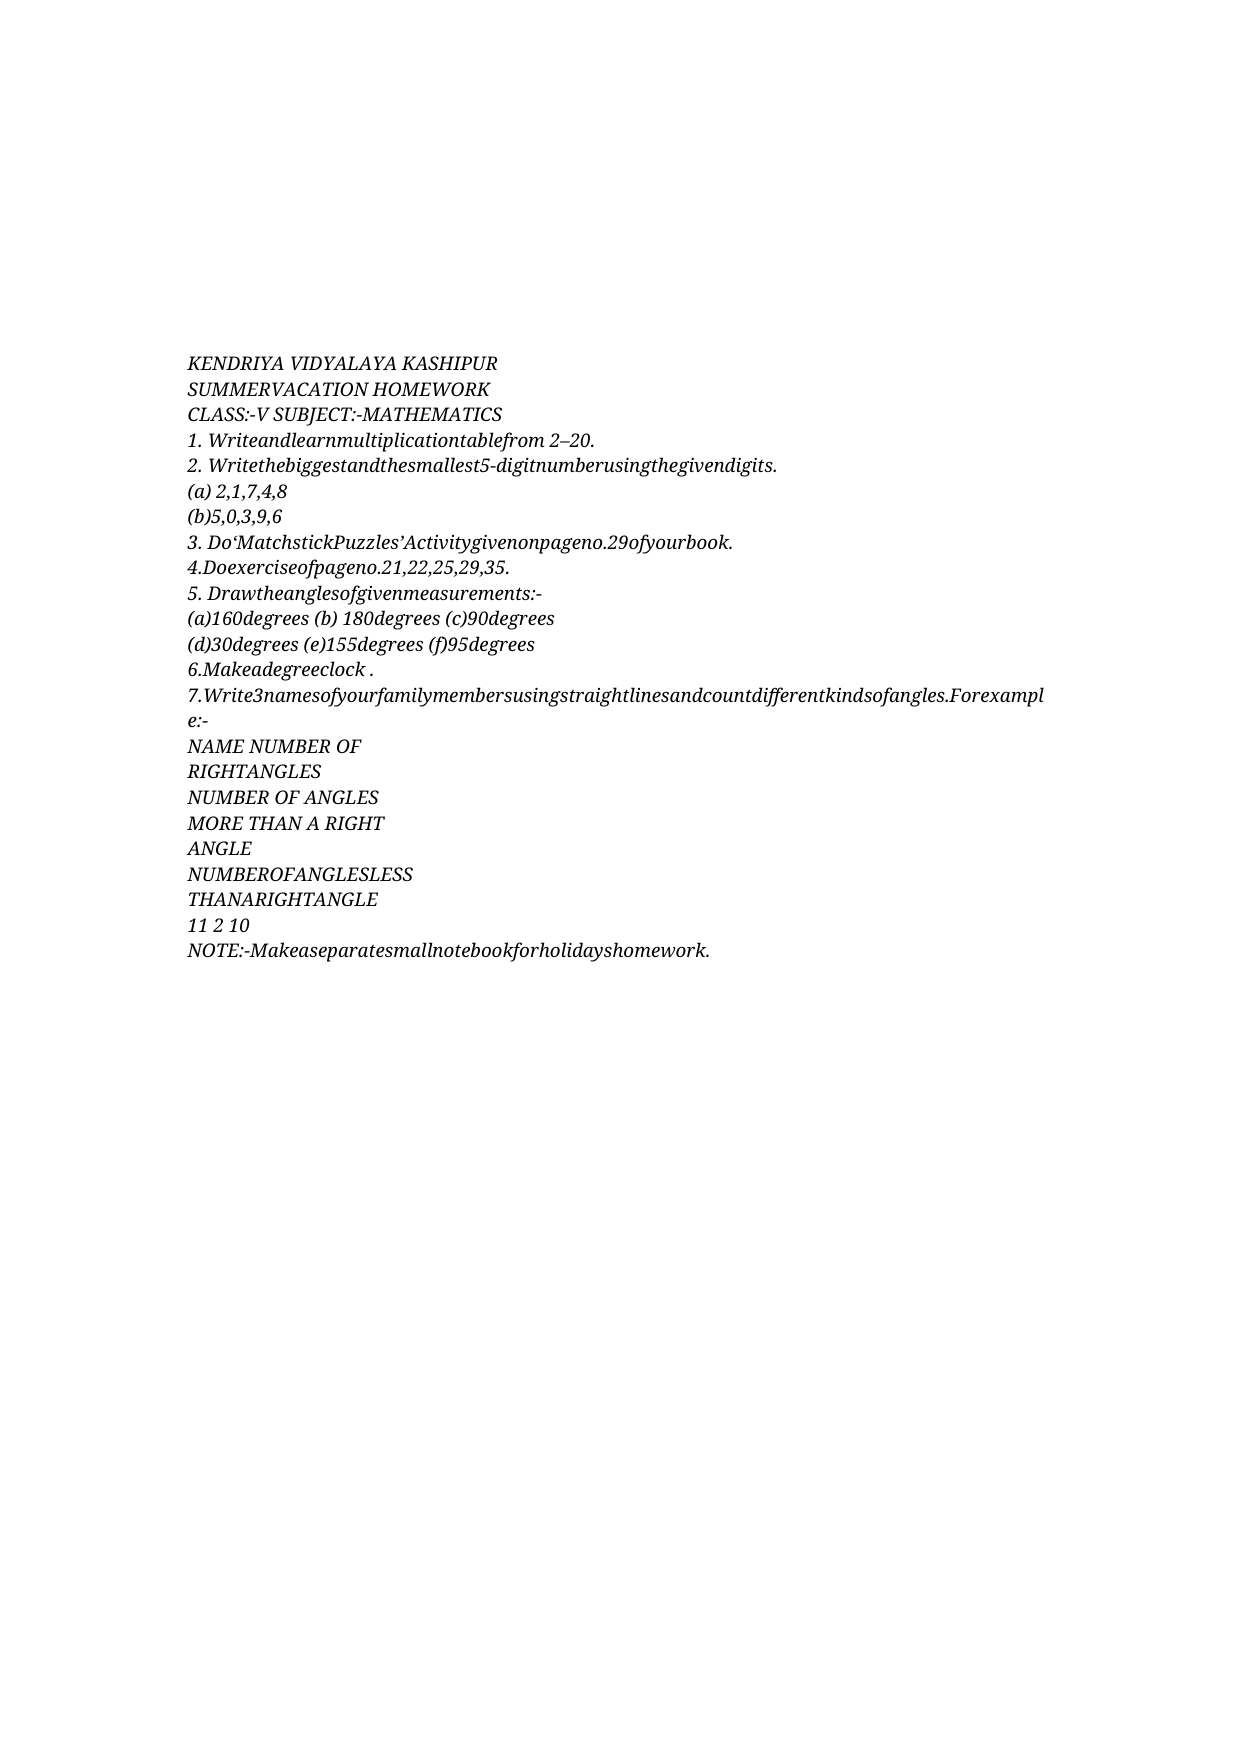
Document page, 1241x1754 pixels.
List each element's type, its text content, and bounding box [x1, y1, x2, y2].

text RIGHTANGLES [187, 759, 1053, 784]
text KENDRIYA VIDYALAYA KASHIPUR [187, 350, 1053, 376]
text (b)5,0,3,9,6 [187, 503, 1053, 529]
text SUMMERVACATION HOMEWORK [187, 376, 1053, 401]
text 1. Writeandlearnmultiplicationtablefrom 2–20. [187, 427, 1053, 452]
text 4.Doexerciseofpageno.21,22,25,29,35. [187, 554, 1053, 580]
text NOTE:-Makeaseparatesmallnotebookforholidayshomework. [187, 937, 1053, 963]
text ANGLE [187, 835, 1053, 861]
text 3. Do‘MatchstickPuzzles’Activitygivenonpageno.29ofyourbook. [187, 529, 1053, 554]
text (a) 2,1,7,4,8 [187, 478, 1053, 503]
text NAME NUMBER OF [187, 733, 1053, 759]
text 2. Writethebiggestandthesmallest5-digitnumberusingthegivendigits. [187, 452, 1053, 478]
text NUMBEROFANGLESLESS [187, 861, 1053, 886]
text (a)160degrees (b) 180degrees (c)90degrees [187, 606, 1053, 631]
text MORE THAN A RIGHT [187, 810, 1053, 835]
text 11 2 10 [187, 912, 1053, 937]
text 7.Write3namesofyourfamilymembersusingstraightlinesandcountdifferentkindsofangles.Forexample:- [187, 682, 1053, 733]
text NUMBER OF ANGLES [187, 784, 1053, 810]
text CLASS:-V SUBJECT:-MATHEMATICS [187, 401, 1053, 427]
text 6.Makeadegreeclock . [187, 657, 1053, 682]
text (d)30degrees (e)155degrees (f)95degrees [187, 631, 1053, 657]
text 5. Drawtheanglesofgivenmeasurements:- [187, 580, 1053, 606]
text THANARIGHTANGLE [187, 886, 1053, 912]
